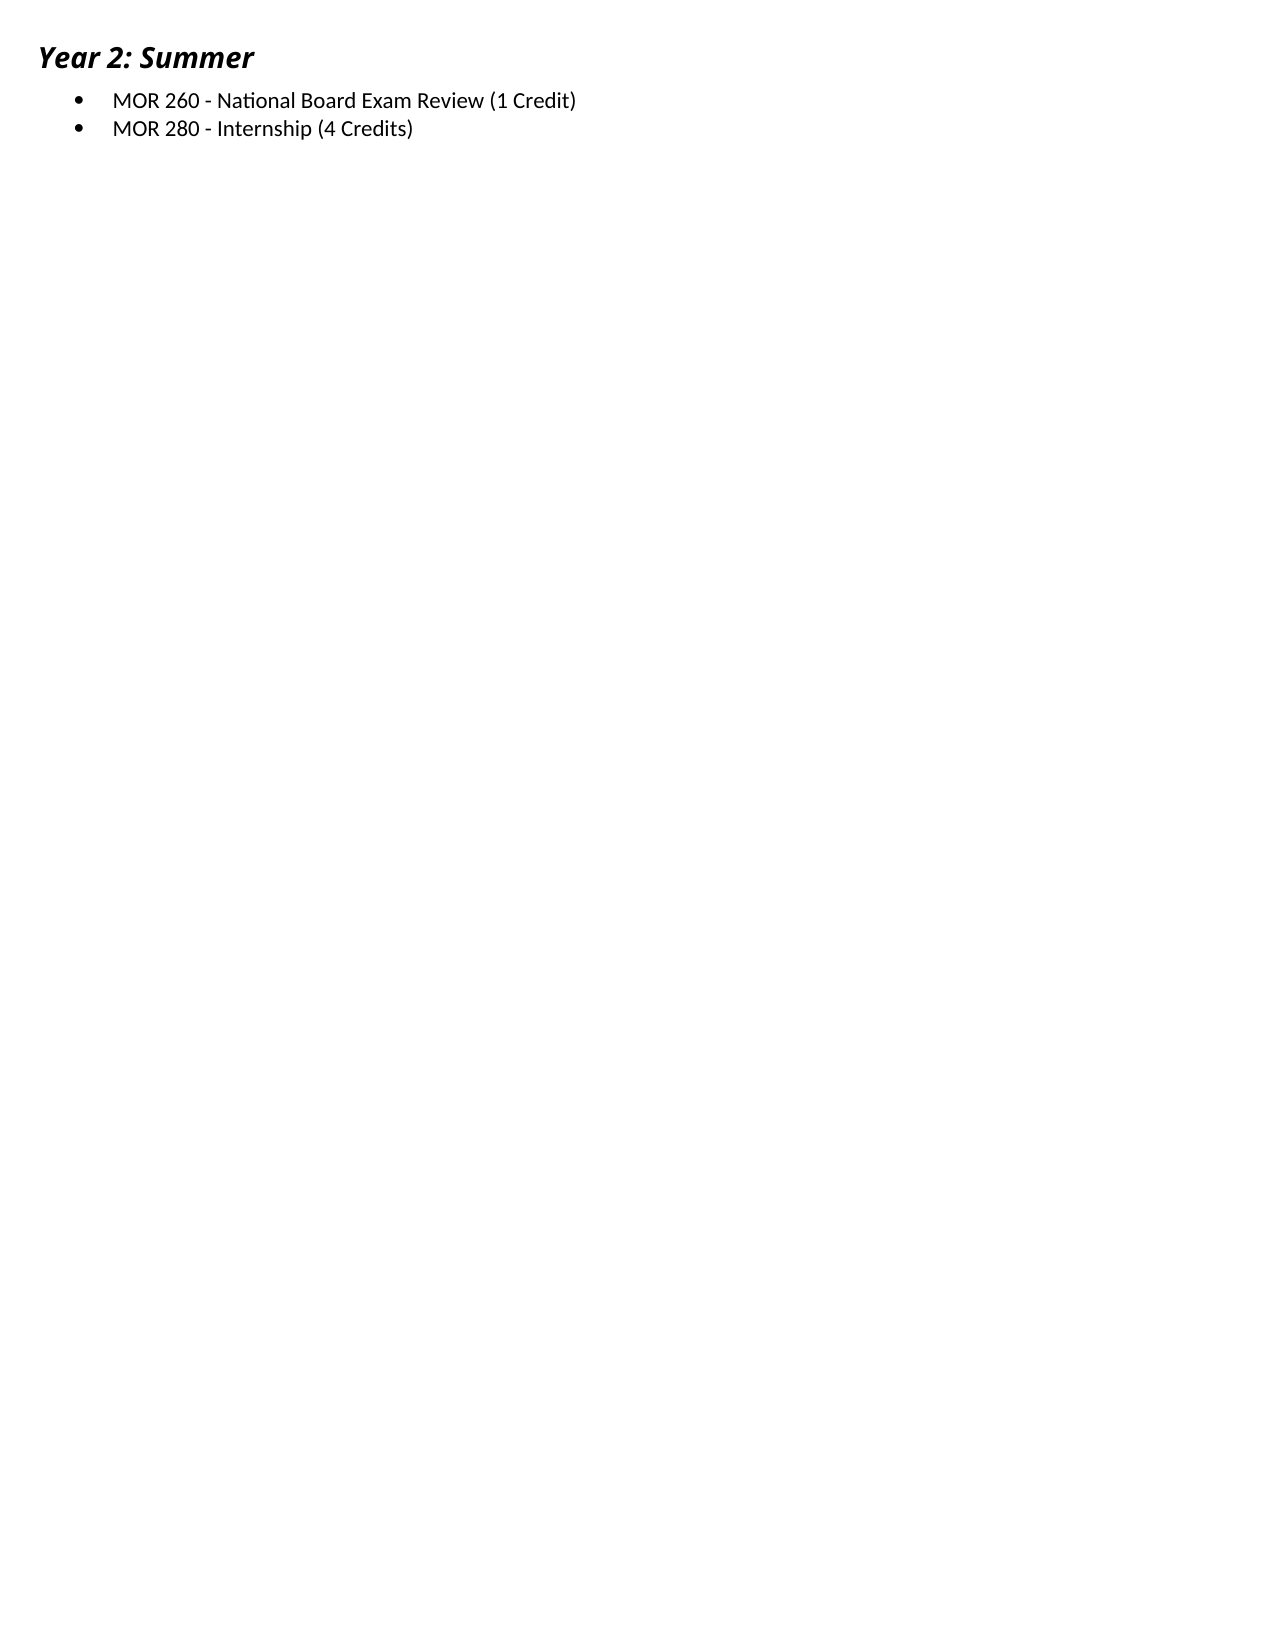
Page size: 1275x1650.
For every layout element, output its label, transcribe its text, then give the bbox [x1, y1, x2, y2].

list MOR 260 - National Board Exam Review (1 Credit) [75, 87, 1237, 114]
list MOR 280 - Internship (4 Credits) [75, 114, 1237, 143]
subtitle Year 2: Summer [37, 37, 1237, 77]
